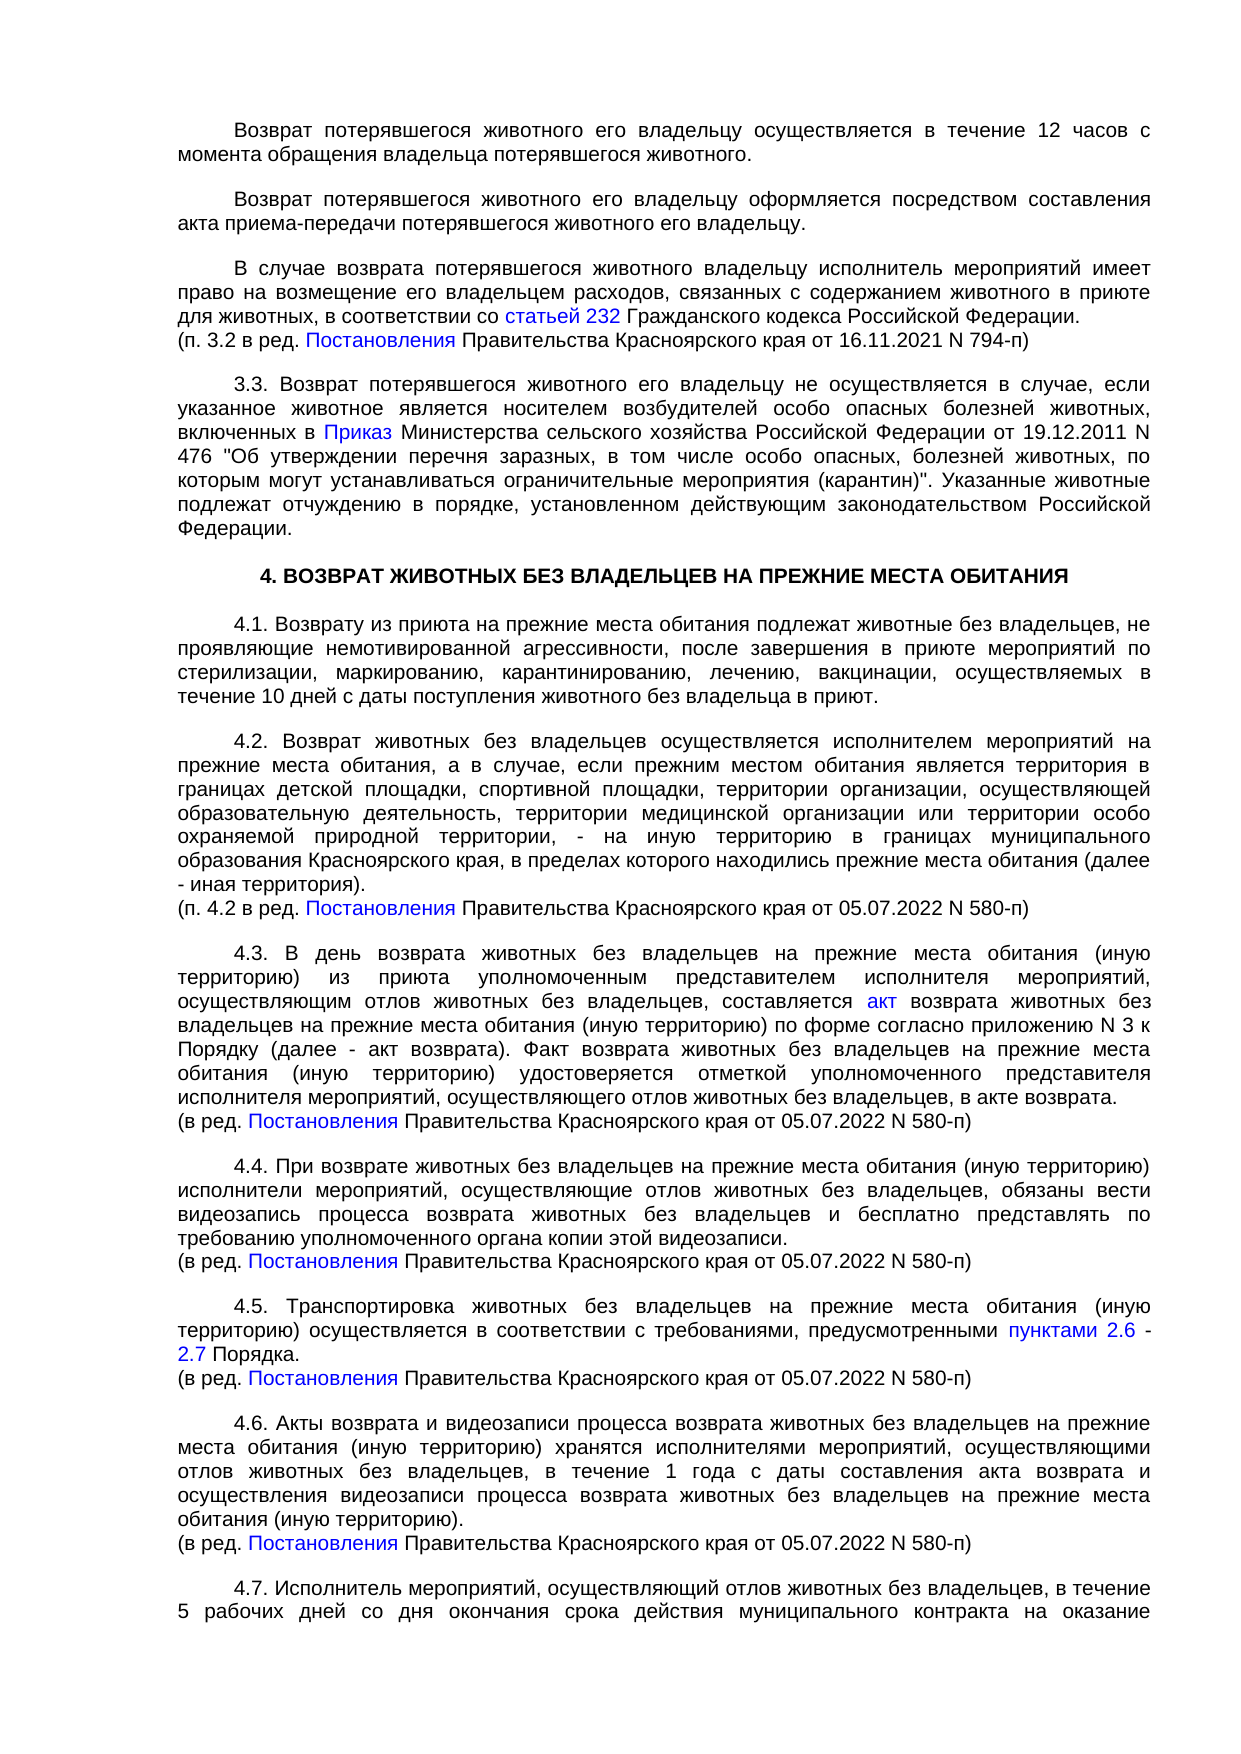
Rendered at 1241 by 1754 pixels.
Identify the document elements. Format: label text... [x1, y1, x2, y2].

text 3.3. Возврат потерявшегося животного его владельцу не осуществляется в случае, если указанное животное является носителем возбудителей особо опасных болезней животных, включенных в Приказ Министерства сельского хозяйства Российской Федерации от 19.12.2011 N 476 "Об утверждении перечня заразных, в том числе особо опасных, болезней животных, по которым могут устанавливаться ограничительные мероприятия (карантин)". Указанные животные подлежат отчуждению в порядке, установленном действующим законодательством Российской Федерации. [177, 372, 1152, 540]
text 4.4. При возврате животных без владельцев на прежние места обитания (иную территорию) исполнители мероприятий, осуществляющие отлов животных без владельцев, обязаны вести видеозапись процесса возврата животных без владельцев и бесплатно представлять по требованию уполномоченного органа копии этой видеозаписи. [177, 1153, 1152, 1249]
text В случае возврата потерявшегося животного владельцу исполнитель мероприятий имеет право на возмещение его владельцем расходов, связанных с содержанием животного в приюте для животных, в соответствии со статьей 232 Гражданского кодекса Российской Федерации. [177, 256, 1152, 327]
text (в ред. Постановления Правительства Красноярского края от 05.07.2022 N 580-п) [177, 1249, 1152, 1273]
text (п. 4.2 в ред. Постановления Правительства Красноярского края от 05.07.2022 N 580-п) [177, 896, 1152, 920]
text (в ред. Постановления Правительства Красноярского края от 05.07.2022 N 580-п) [177, 1531, 1152, 1554]
text 4.6. Акты возврата и видеозаписи процесса возврата животных без владельцев на прежние места обитания (иную территорию) хранятся исполнителями мероприятий, осуществляющими отлов животных без владельцев, в течение 1 года с даты составления акта возврата и осуществления видеозаписи процесса возврата животных без владельцев на прежние места обитания (иную территорию). [177, 1411, 1152, 1531]
text (в ред. Постановления Правительства Красноярского края от 05.07.2022 N 580-п) [177, 1109, 1152, 1133]
text (в ред. Постановления Правительства Красноярского края от 05.07.2022 N 580-п) [177, 1366, 1152, 1390]
text 4.3. В день возврата животных без владельцев на прежние места обитания (иную территорию) из приюта уполномоченным представителем исполнителя мероприятий, осуществляющим отлов животных без владельцев, составляется акт возврата животных без владельцев на прежние места обитания (иную территорию) по форме согласно приложению N 3 к Порядку (далее - акт возврата). Факт возврата животных без владельцев на прежние места обитания (иную территорию) удостоверяется отметкой уполномоченного представителя исполнителя мероприятий, осуществляющего отлов животных без владельцев, в акте возврата. [177, 941, 1152, 1109]
text 4.5. Транспортировка животных без владельцев на прежние места обитания (иную территорию) осуществляется в соответствии с требованиями, предусмотренными пунктами 2.6 - 2.7 Порядка. [177, 1294, 1152, 1366]
text Возврат потерявшегося животного его владельцу осуществляется в течение 12 часов с момента обращения владельца потерявшегося животного. [177, 118, 1152, 166]
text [177, 1575, 1152, 1623]
text (п. 3.2 в ред. Постановления Правительства Красноярского края от 16.11.2021 N 794-п) [177, 327, 1152, 351]
text 4.2. Возврат животных без владельцев осуществляется исполнителем мероприятий на прежние места обитания, а в случае, если прежним местом обитания является территория в границах детской площадки, спортивной площадки, территории организации, осуществляющей образовательную деятельность, территории медицинской организации или территории особо охраняемой природной территории, - на иную территорию в границах муниципального образования Красноярского края, в пределах которого находились прежние места обитания (далее - иная территория). [177, 728, 1152, 896]
text Возврат потерявшегося животного его владельцу оформляется посредством составления акта приема-передачи потерявшегося животного его владельцу. [177, 187, 1152, 235]
text 4.1. Возврату из приюта на прежние места обитания подлежат животные без владельцев, не проявляющие немотивированной агрессивности, после завершения в приюте мероприятий по стерилизации, маркированию, карантинированию, лечению, вакцинации, осуществляемых в течение 10 дней с даты поступления животного без владельца в приют. [177, 612, 1152, 708]
title 4. ВОЗВРАТ ЖИВОТНЫХ БЕЗ ВЛАДЕЛЬЦЕВ НА ПРЕЖНИЕ МЕСТА ОБИТАНИЯ [177, 564, 1152, 588]
